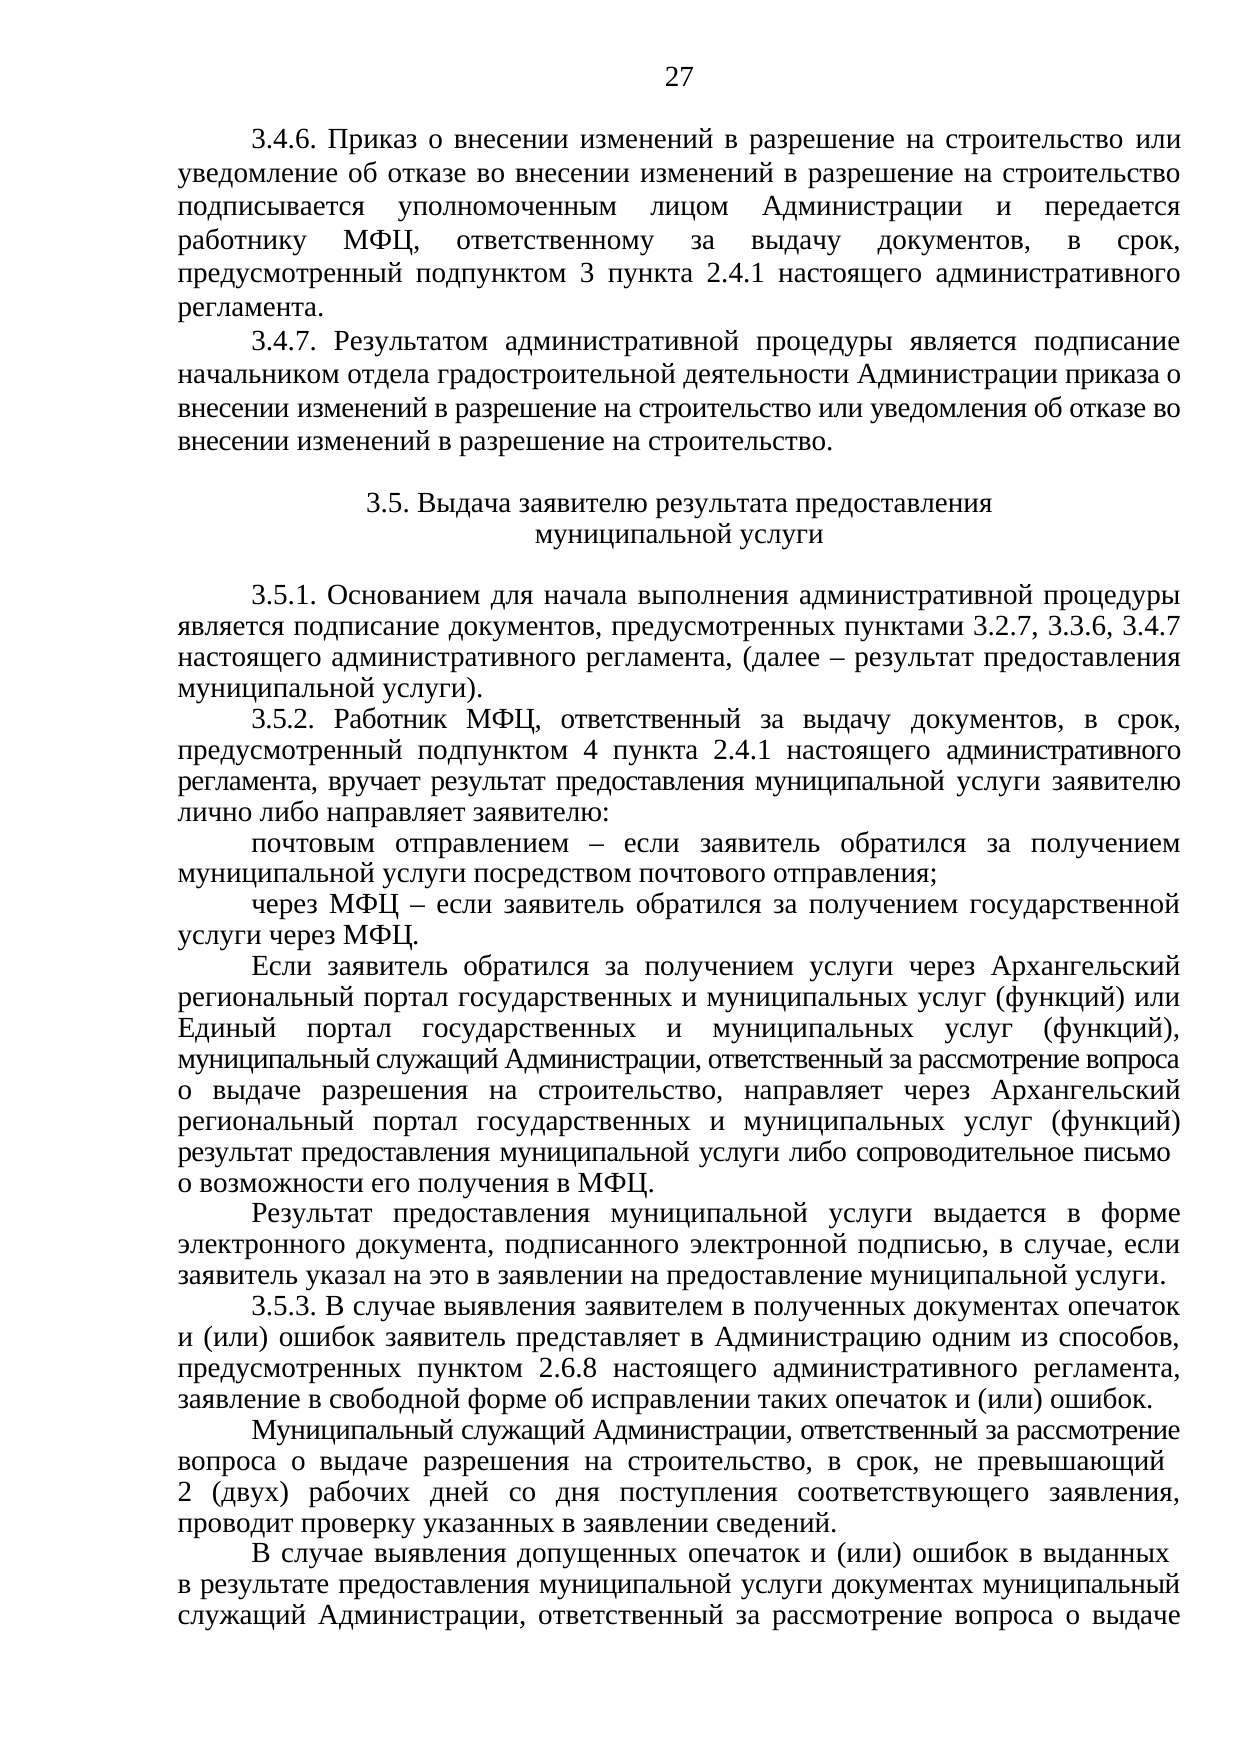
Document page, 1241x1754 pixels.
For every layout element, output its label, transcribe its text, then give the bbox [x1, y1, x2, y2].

list 3.5.2. Работник МФЦ, ответственный за выдачу документов, в срок, предусмотренный подпунктом 4 пункта 2.4.1 настоящего административного регламента, вручает результат предоставления муниципальной услуги заявителю лично либо направляет заявителю: [177, 704, 1181, 827]
text Если заявитель обратился за получением услуги через Архангельский региональный портал государственных и муниципальных услуг (функций) или Единый портал государственных и муниципальных услуг (функций), муниципальный служащий Администрации, ответственный за рассмотрение вопроса о выдаче разрешения на строительство, направляет через Архангельский региональный портал государственных и муниципальных услуг (функций) результат предоставления муниципальной услуги либо сопроводительное письмо о возможности его получения в МФЦ. [177, 951, 1181, 1198]
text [177, 1538, 1181, 1631]
text 3.4.7. Результатом административной процедуры является подписание начальником отдела градостроительной деятельности Администрации приказа о внесении изменений в разрешение на строительство или уведомления об отказе во внесении изменений в разрешение на строительство. [177, 323, 1181, 457]
text Результат предоставления муниципальной услуги выдается в форме электронного документа, подписанного электронной подписью, в случае, если заявитель указал на это в заявлении на предоставление муниципальной услуги. [177, 1198, 1181, 1291]
text 3.4.6. Приказ о внесении изменений в разрешение на строительство или уведомление об отказе во внесении изменений в разрешение на строительство подписывается уполномоченным лицом Администрации и передается работнику МФЦ, ответственному за выдачу документов, в срок, предусмотренный подпунктом 3 пункта 2.4.1 настоящего административного регламента. [177, 121, 1181, 323]
text почтовым отправлением – если заявитель обратился за получением муниципальной услуги посредством почтового отправления; [177, 827, 1181, 889]
text через МФЦ – если заявитель обратился за получением государственной услуги через МФЦ. [177, 889, 1181, 951]
list 3.5.1. Основанием для начала выполнения административной процедуры является подписание документов, предусмотренных пунктами 3.2.7, 3.3.6, 3.4.7 настоящего административного регламента, (далее – результат предоставления муниципальной услуги). [177, 580, 1181, 704]
text Муниципальный служащий Администрации, ответственный за рассмотрение вопроса о выдаче разрешения на строительство, в срок, не превышающий 2 (двух) рабочих дней со дня поступления соответствующего заявления, проводит проверку указанных в заявлении сведений. [177, 1415, 1181, 1538]
list муниципальной услуги [177, 518, 1181, 549]
list 3.5. Выдача заявителю результата предоставления [177, 488, 1181, 518]
text 3.5.3. В случае выявления заявителем в полученных документах опечаток и (или) ошибок заявитель представляет в Администрацию одним из способов, предусмотренных пунктом 2.6.8 настоящего административного регламента, заявление в свободной форме об исправлении таких опечаток и (или) ошибок. [177, 1291, 1181, 1415]
